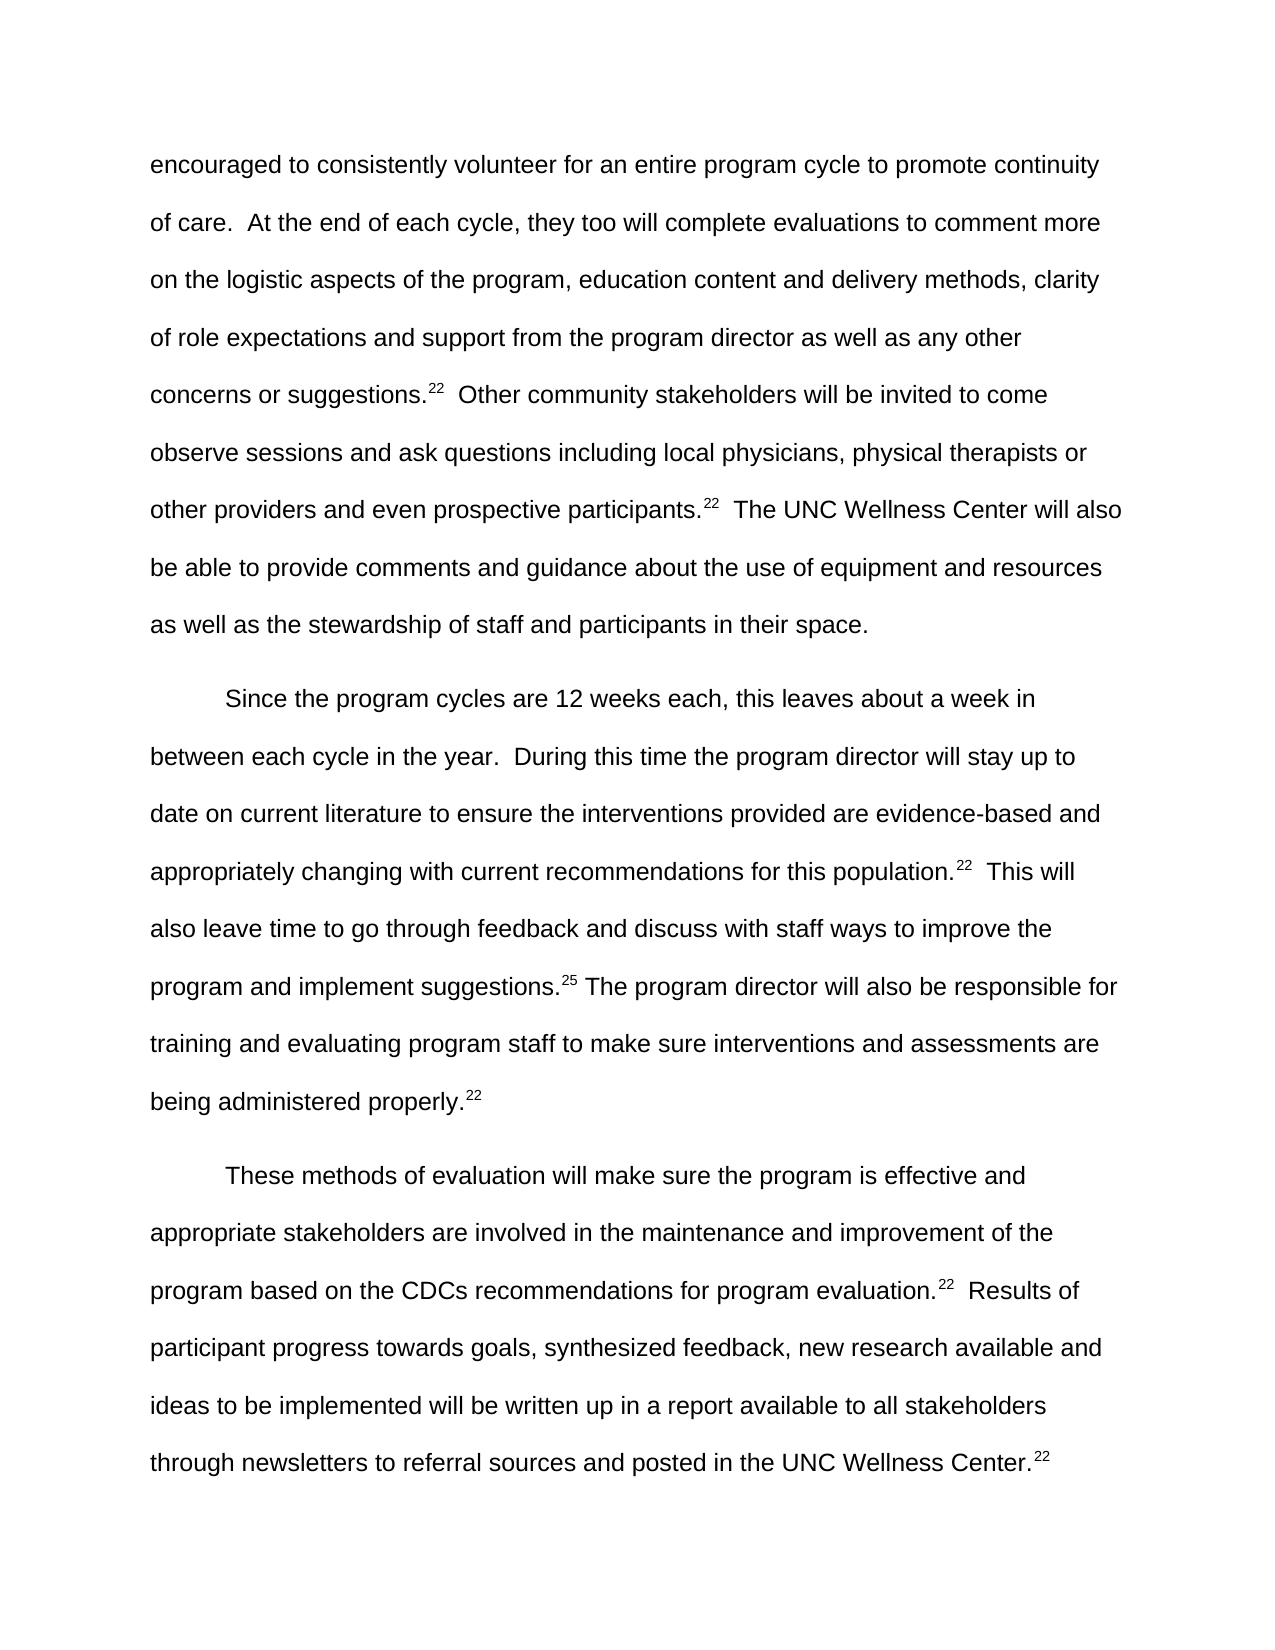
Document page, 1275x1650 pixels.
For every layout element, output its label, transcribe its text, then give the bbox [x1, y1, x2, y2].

text These methods of evaluation will make sure the program is effective and appropriate stakeholders are involved in the maintenance and improvement of the program based on the CDCs recommendations for program evaluation.22 Results of participant progress towards goals, synthesized feedback, new research available and ideas to be implemented will be written up in a report available to all stakeholders through newsletters to referral sources and posted in the UNC Wellness Center.22 [150, 1161, 1125, 1477]
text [150, 150, 1125, 639]
text Since the program cycles are 12 weeks each, this leaves about a week in between each cycle in the year. During this time the program director will stay up to date on current literature to ensure the interventions provided are evidence-based and appropriately changing with current recommendations for this population.22 This will also leave time to go through feedback and discuss with staff ways to improve the program and implement suggestions.25 The program director will also be responsible for training and evaluating program staff to make sure interventions and assessments are being administered properly.22 [150, 684, 1125, 1115]
